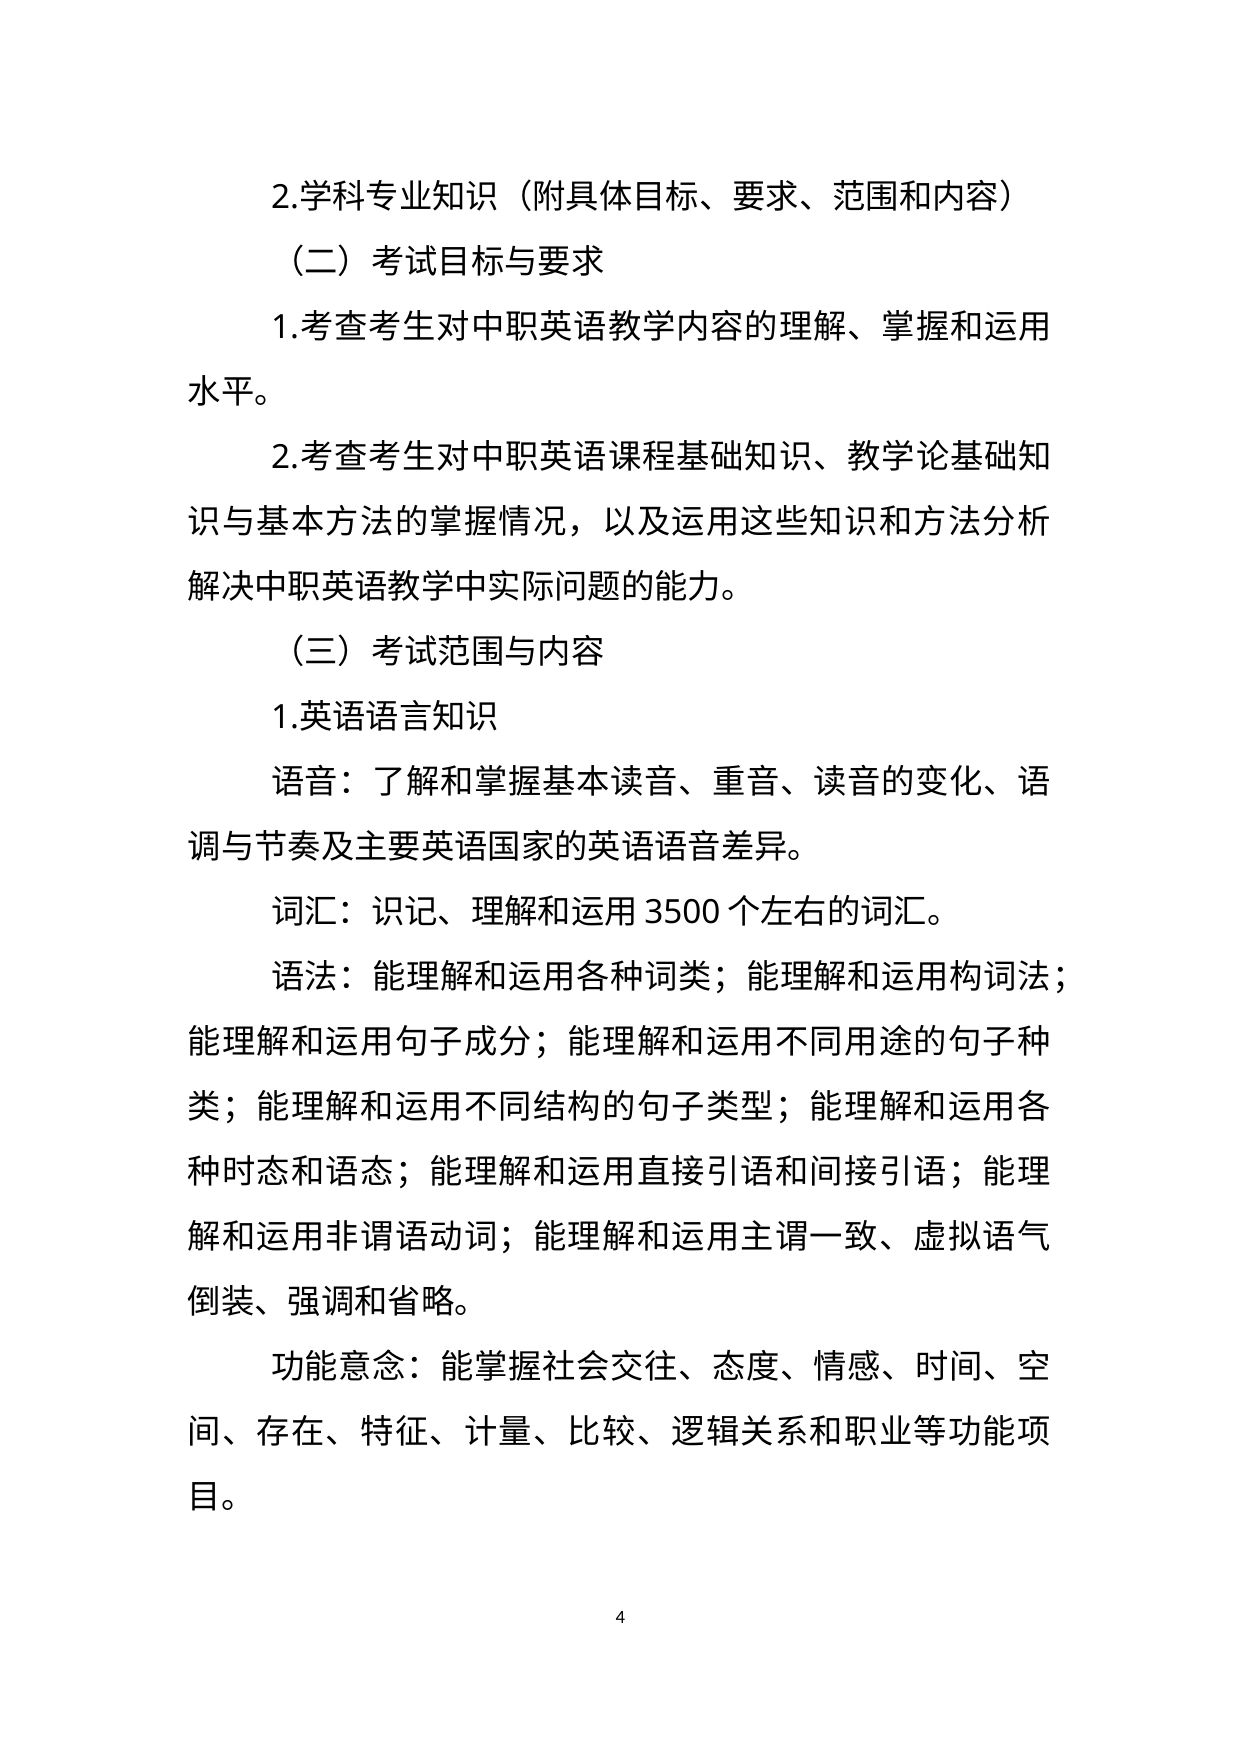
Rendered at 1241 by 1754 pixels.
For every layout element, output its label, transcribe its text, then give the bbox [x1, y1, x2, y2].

text 功能意念：能掌握社会交往、态度、情感、时间、空间、存在、特征、计量、比较、逻辑关系和职业等功能项目。 [187, 1332, 1053, 1527]
text 词汇：识记、理解和运用3500个左右的词汇。 [187, 877, 1053, 942]
text （二）考试目标与要求 [187, 227, 1053, 292]
text 2.学科专业知识（附具体目标、要求、范围和内容） [187, 162, 1053, 227]
text 2.考查考生对中职英语课程基础知识、教学论基础知识与基本方法的掌握情况，以及运用这些知识和方法分析解决中职英语教学中实际问题的能力。 [187, 422, 1053, 617]
text 语法：能理解和运用各种词类；能理解和运用构词法；能理解和运用句子成分；能理解和运用不同用途的句子种类；能理解和运用不同结构的句子类型；能理解和运用各种时态和语态；能理解和运用直接引语和间接引语；能理解和运用非谓语动词；能理解和运用主谓一致、虚拟语气、倒装、强调和省略。 [187, 942, 1053, 1332]
text （三）考试范围与内容 [187, 617, 1053, 682]
text 1.英语语言知识 [187, 682, 1053, 747]
text 1.考查考生对中职英语教学内容的理解、掌握和运用水平。 [187, 292, 1053, 422]
text 语音：了解和掌握基本读音、重音、读音的变化、语调与节奏及主要英语国家的英语语音差异。 [187, 747, 1053, 877]
